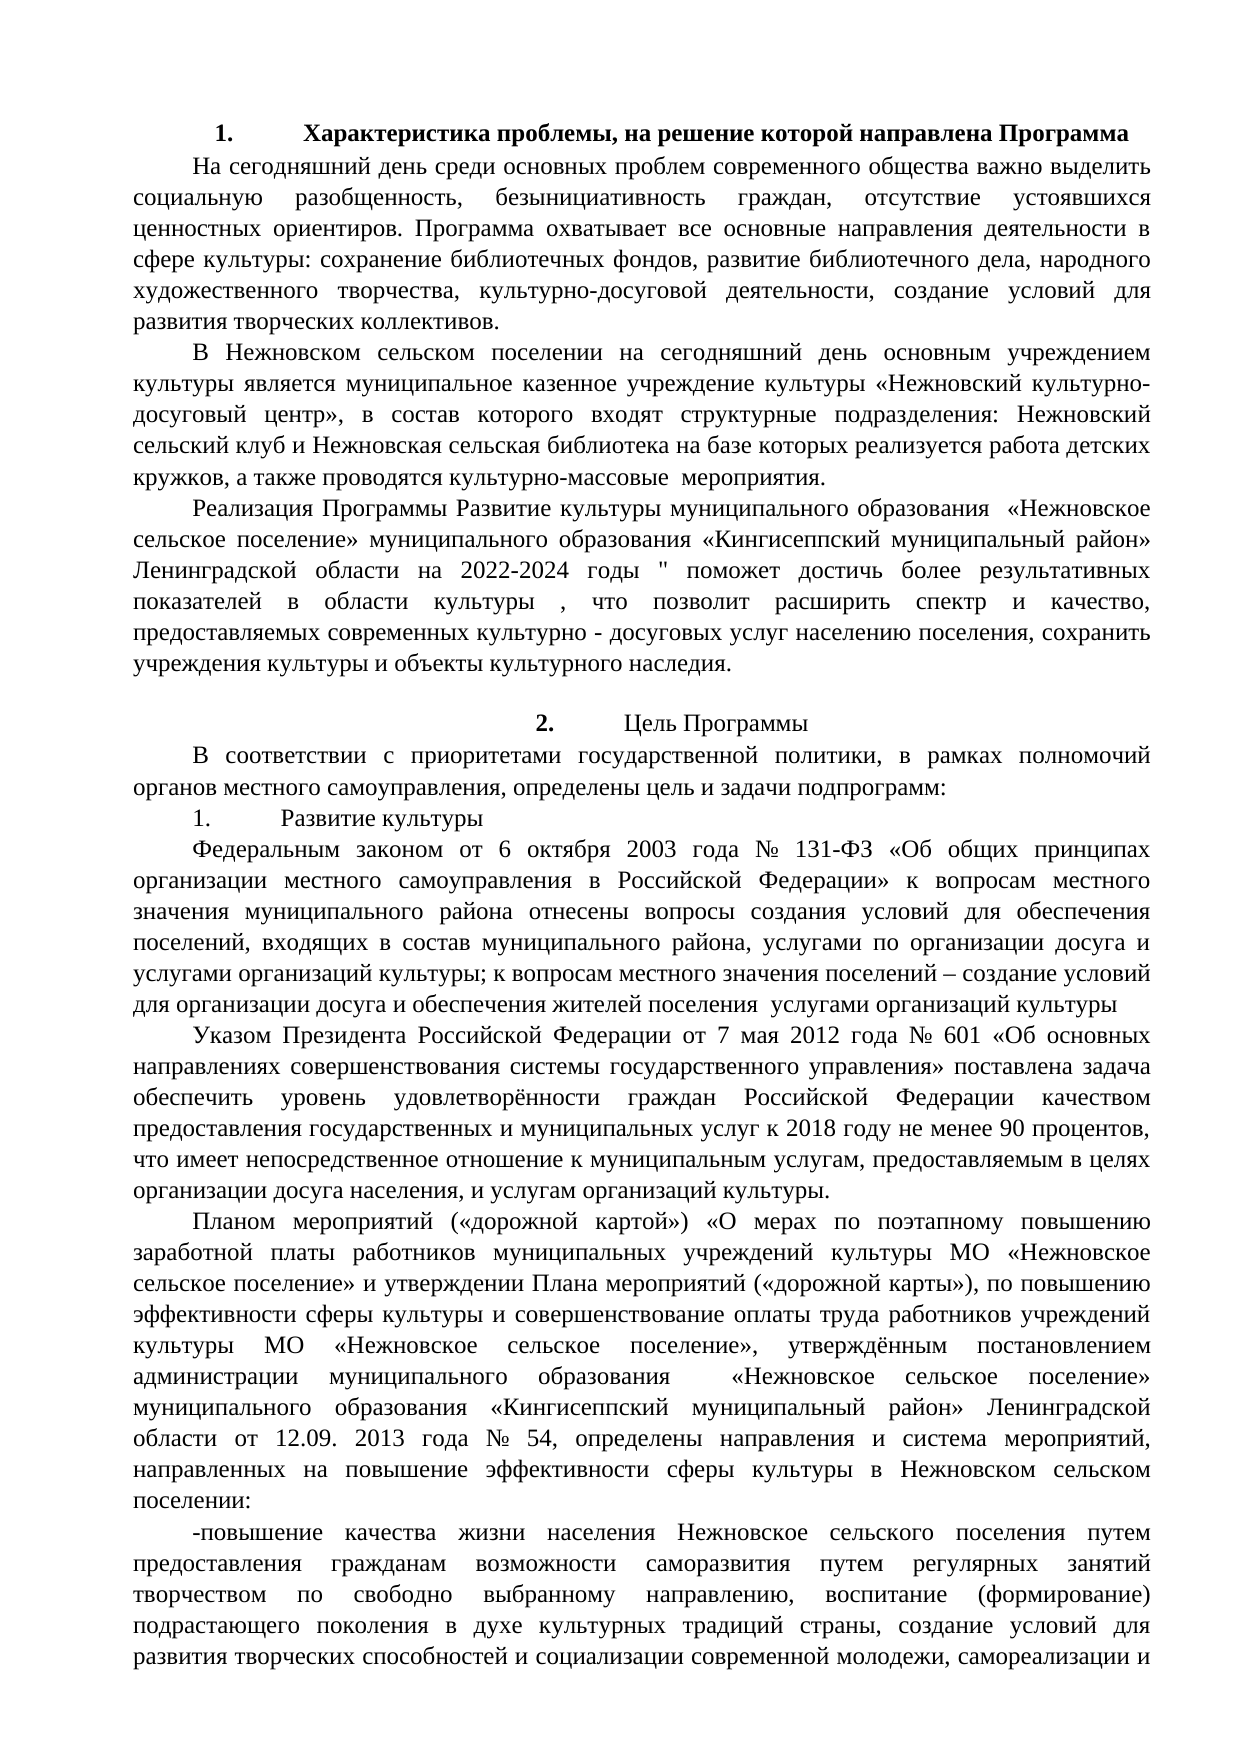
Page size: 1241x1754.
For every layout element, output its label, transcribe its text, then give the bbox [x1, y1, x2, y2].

text 1. Развитие культуры [133, 803, 1152, 831]
text Федеральным законом от 6 октября 2003 года № 131-ФЗ «Об общих принципах организации местного самоуправления в Российской Федерации» к вопросам местного значения муниципального района отнесены вопросы создания условий для обеспечения поселений, входящих в состав муниципального района, услугами по организации досуга и услугами организаций культуры; к вопросам местного значения поселений – создание условий для организации досуга и обеспечения жителей поселения услугами организаций культуры [133, 834, 1152, 1018]
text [133, 1517, 1152, 1669]
text На сегодняшний день среди основных проблем современного общества важно выделить социальную разобщенность, безынициативность граждан, отсутствие устоявшихся ценностных ориентиров. Программа охватывает все основные направления деятельности в сфере культуры: сохранение библиотечных фондов, развитие библиотечного дела, народного художественного творчества, культурно-досуговой деятельности, создание условий для развития творческих коллективов. [133, 151, 1152, 335]
text Реализация Программы Развитие культуры муниципального образования «Нежновское сельское поселение» муниципального образования «Кингисеппский муниципальный район» Ленинградской области на 2022-2024 годы " поможет достичь более результативных показателей в области культуры , что позволит расширить спектр и качество, предоставляемых современных культурно - досуговых услуг населению поселения, сохранить учреждения культуры и объекты культурного наследия. [133, 493, 1152, 677]
list Цель Программы [133, 708, 1152, 736]
text В Нежновском сельском поселении на сегодняшний день основным учреждением культуры является муниципальное казенное учреждение культуры «Нежновский культурно-досуговый центр», в состав которого входят структурные подразделения: Нежновский сельский клуб и Нежновская сельская библиотека на базе которых реализуется работа детских кружков, а также проводятся культурно-массовые мероприятия. [133, 337, 1152, 490]
list Характеристика проблемы, на решение которой направлена Программа [133, 118, 1152, 147]
text Планом мероприятий («дорожной картой») «О мерах по поэтапному повышению заработной платы работников муниципальных учреждений культуры МО «Нежновское сельское поселение» и утверждении Плана мероприятий («дорожной карты»), по повышению эффективности сферы культуры и совершенствование оплаты труда работников учреждений культуры МО «Нежновское сельское поселение», утверждённым постановлением администрации муниципального образования «Нежновское сельское поселение» муниципального образования «Кингисеппский муниципальный район» Ленинградской области от 12.09. 2013 года № 54, определены направления и система мероприятий, направленных на повышение эффективности сферы культуры в Нежновском сельском поселении: [133, 1206, 1152, 1514]
text В соответствии с приоритетами государственной политики, в рамках полномочий органов местного самоуправления, определены цель и задачи подпрограмм: [133, 741, 1152, 800]
text Указом Президента Российской Федерации от 7 мая 2012 года № 601 «Об основных направлениях совершенствования системы государственного управления» поставлена задача обеспечить уровень удовлетворённости граждан Российской Федерации качеством предоставления государственных и муниципальных услуг к 2018 году не менее 90 процентов, что имеет непосредственное отношение к муниципальным услугам, предоставляемым в целях организации досуга населения, и услугам организаций культуры. [133, 1020, 1152, 1204]
